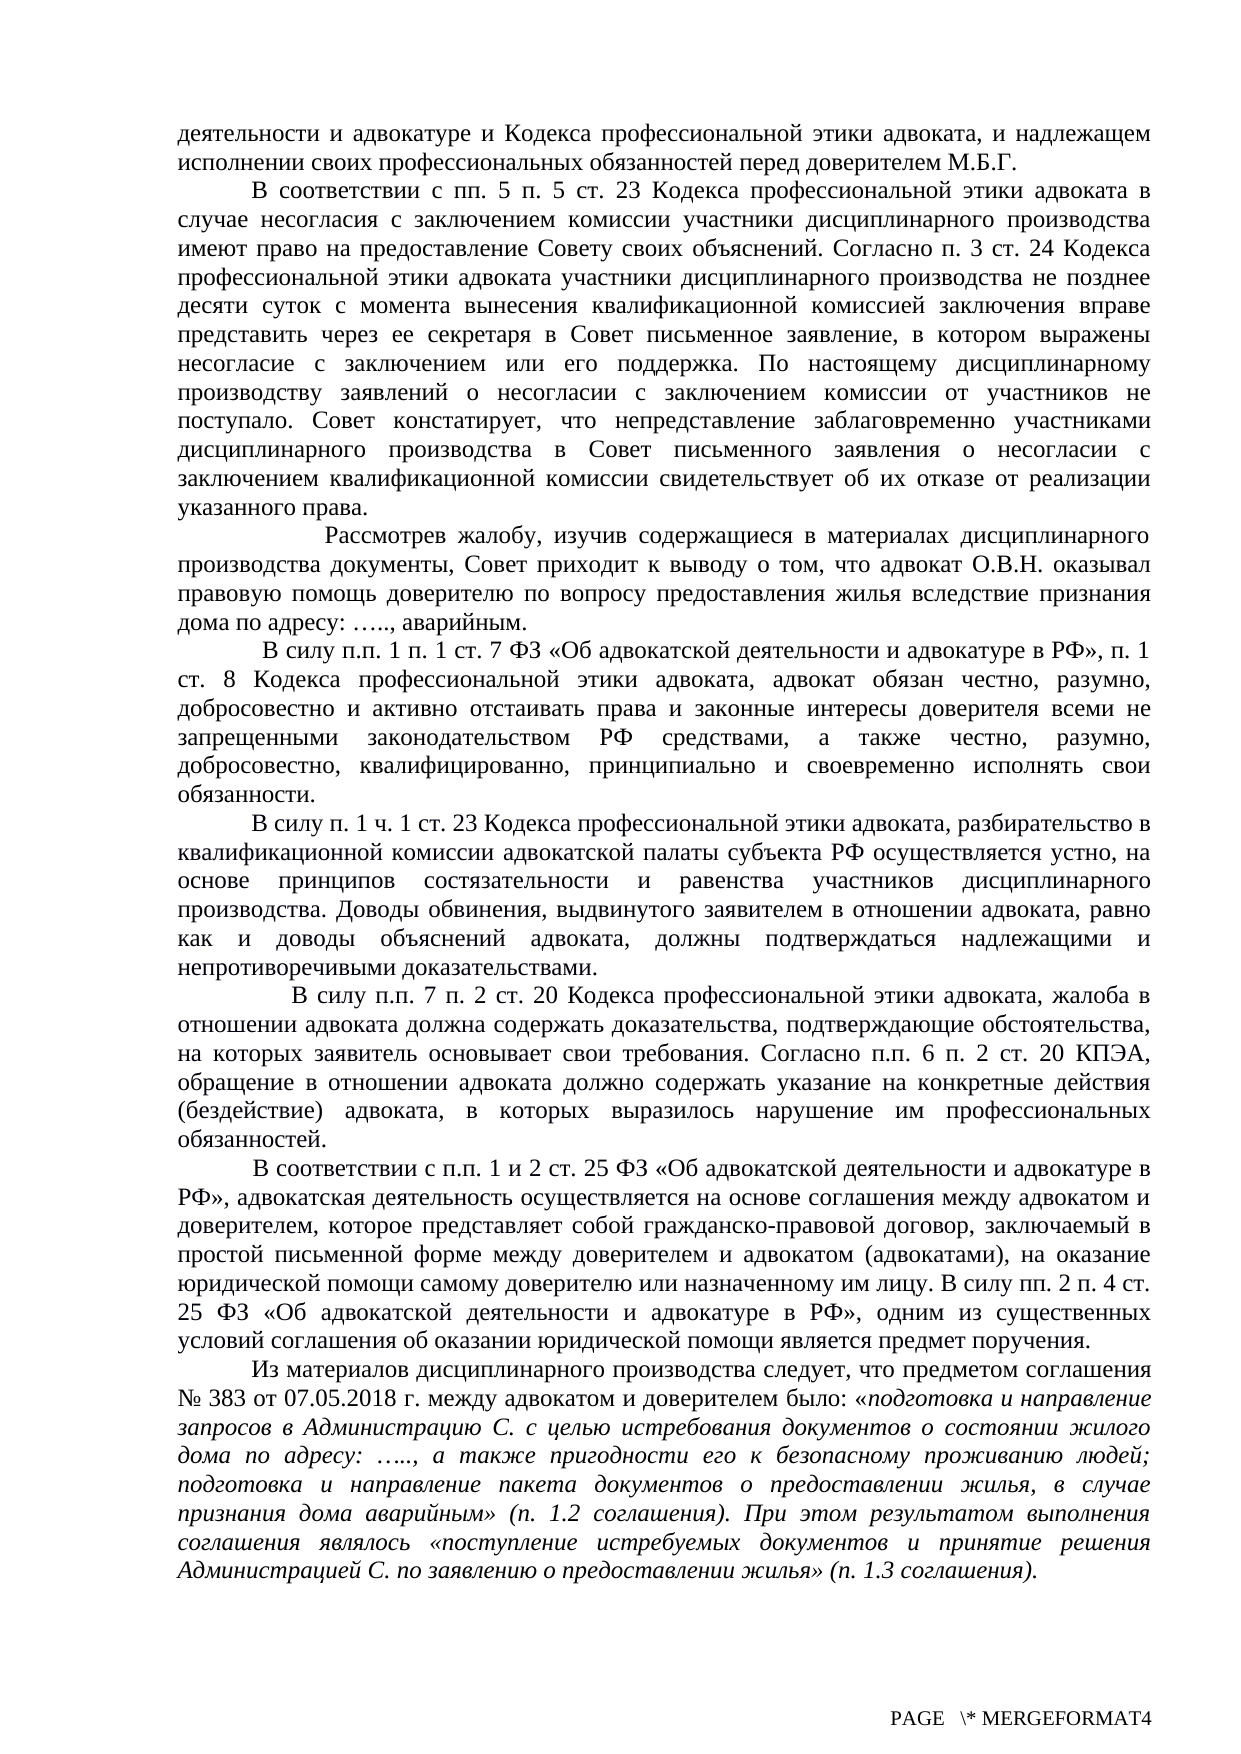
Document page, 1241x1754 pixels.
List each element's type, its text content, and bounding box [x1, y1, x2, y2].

text В силу п.п. 7 п. 2 ст. 20 Кодекса профессиональной этики адвоката, жалоба в отношении адвоката должна содержать доказательства, подтверждающие обстоятельства, на которых заявитель основывает свои требования. Согласно п.п. 6 п. 2 ст. 20 КПЭА, обращение в отношении адвоката должно содержать указание на конкретные действия (бездействие) адвоката, в которых выразилось нарушение им профессиональных обязанностей. [177, 981, 1152, 1153]
text В соответствии с пп. 5 п. 5 ст. 23 Кодекса профессиональной этики адвоката в случае несогласия с заключением комиссии участники дисциплинарного производства имеют право на предоставление Совету своих объяснений. Согласно п. 3 ст. 24 Кодекса профессиональной этики адвоката участники дисциплинарного производства не позднее десяти суток с момента вынесения квалификационной комиссией заключения вправе представить через ее секретаря в Совет письменное заявление, в котором выражены несогласие с заключением или его поддержка. По настоящему дисциплинарному производству заявлений о несогласии с заключением комиссии от участников не поступало. Совет констатирует, что непредставление заблаговременно участниками дисциплинарного производства в Совет письменного заявления о несогласии с заключением квалификационной комиссии свидетельствует об их отказе от реализации указанного права. [177, 176, 1152, 521]
text В соответствии с п.п. 1 и 2 ст. 25 ФЗ «Об адвокатской деятельности и адвокатуре в РФ», адвокатская деятельность осуществляется на основе соглашения между адвокатом и доверителем, которое представляет собой гражданско-правовой договор, заключаемый в простой письменной форме между доверителем и адвокатом (адвокатами), на оказание юридической помощи самому доверителю или назначенному им лицу. В силу пп. 2 п. 4 ст. 25 ФЗ «Об адвокатской деятельности и адвокатуре в РФ», одним из существенных условий соглашения об оказании юридической помощи является предмет поручения. [177, 1153, 1152, 1354]
text Рассмотрев жалобу, изучив содержащиеся в материалах дисциплинарного производства документы, Совет приходит к выводу о том, что адвокат О.В.Н. оказывал правовую помощь доверителю по вопросу предоставления жилья вследствие признания дома по адресу: ….., аварийным. [177, 521, 1152, 636]
text В силу п. 1 ч. 1 ст. 23 Кодекса профессиональной этики адвоката, разбирательство в квалификационной комиссии адвокатской палаты субъекта РФ осуществляется устно, на основе принципов состязательности и равенства участников дисциплинарного производства. Доводы обвинения, выдвинутого заявителем в отношении адвоката, равно как и доводы объяснений адвоката, должны подтверждаться надлежащими и непротиворечивыми доказательствами. [177, 808, 1152, 981]
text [177, 118, 1152, 176]
text В силу п.п. 1 п. 1 ст. 7 ФЗ «Об адвокатской деятельности и адвокатуре в РФ», п. 1 ст. 8 Кодекса профессиональной этики адвоката, адвокат обязан честно, разумно, добросовестно и активно отстаивать права и законные интересы доверителя всеми не запрещенными законодательством РФ средствами, а также честно, разумно, добросовестно, квалифицированно, принципиально и своевременно исполнять свои обязанности. [177, 636, 1152, 808]
text Из материалов дисциплинарного производства следует, что предметом соглашения № 383 от 07.05.2018 г. между адвокатом и доверителем было: «подготовка и направление запросов в Администрацию С. с целью истребования документов о состоянии жилого дома по адресу: ….., а также пригодности его к безопасному проживанию людей; подготовка и направление пакета документов о предоставлении жилья, в случае признания дома аварийным» (п. 1.2 соглашения). При этом результатом выполнения соглашения являлось «поступление истребуемых документов и принятие решения Администрацией С. по заявлению о предоставлении жилья» (п. 1.3 соглашения). [177, 1354, 1152, 1584]
